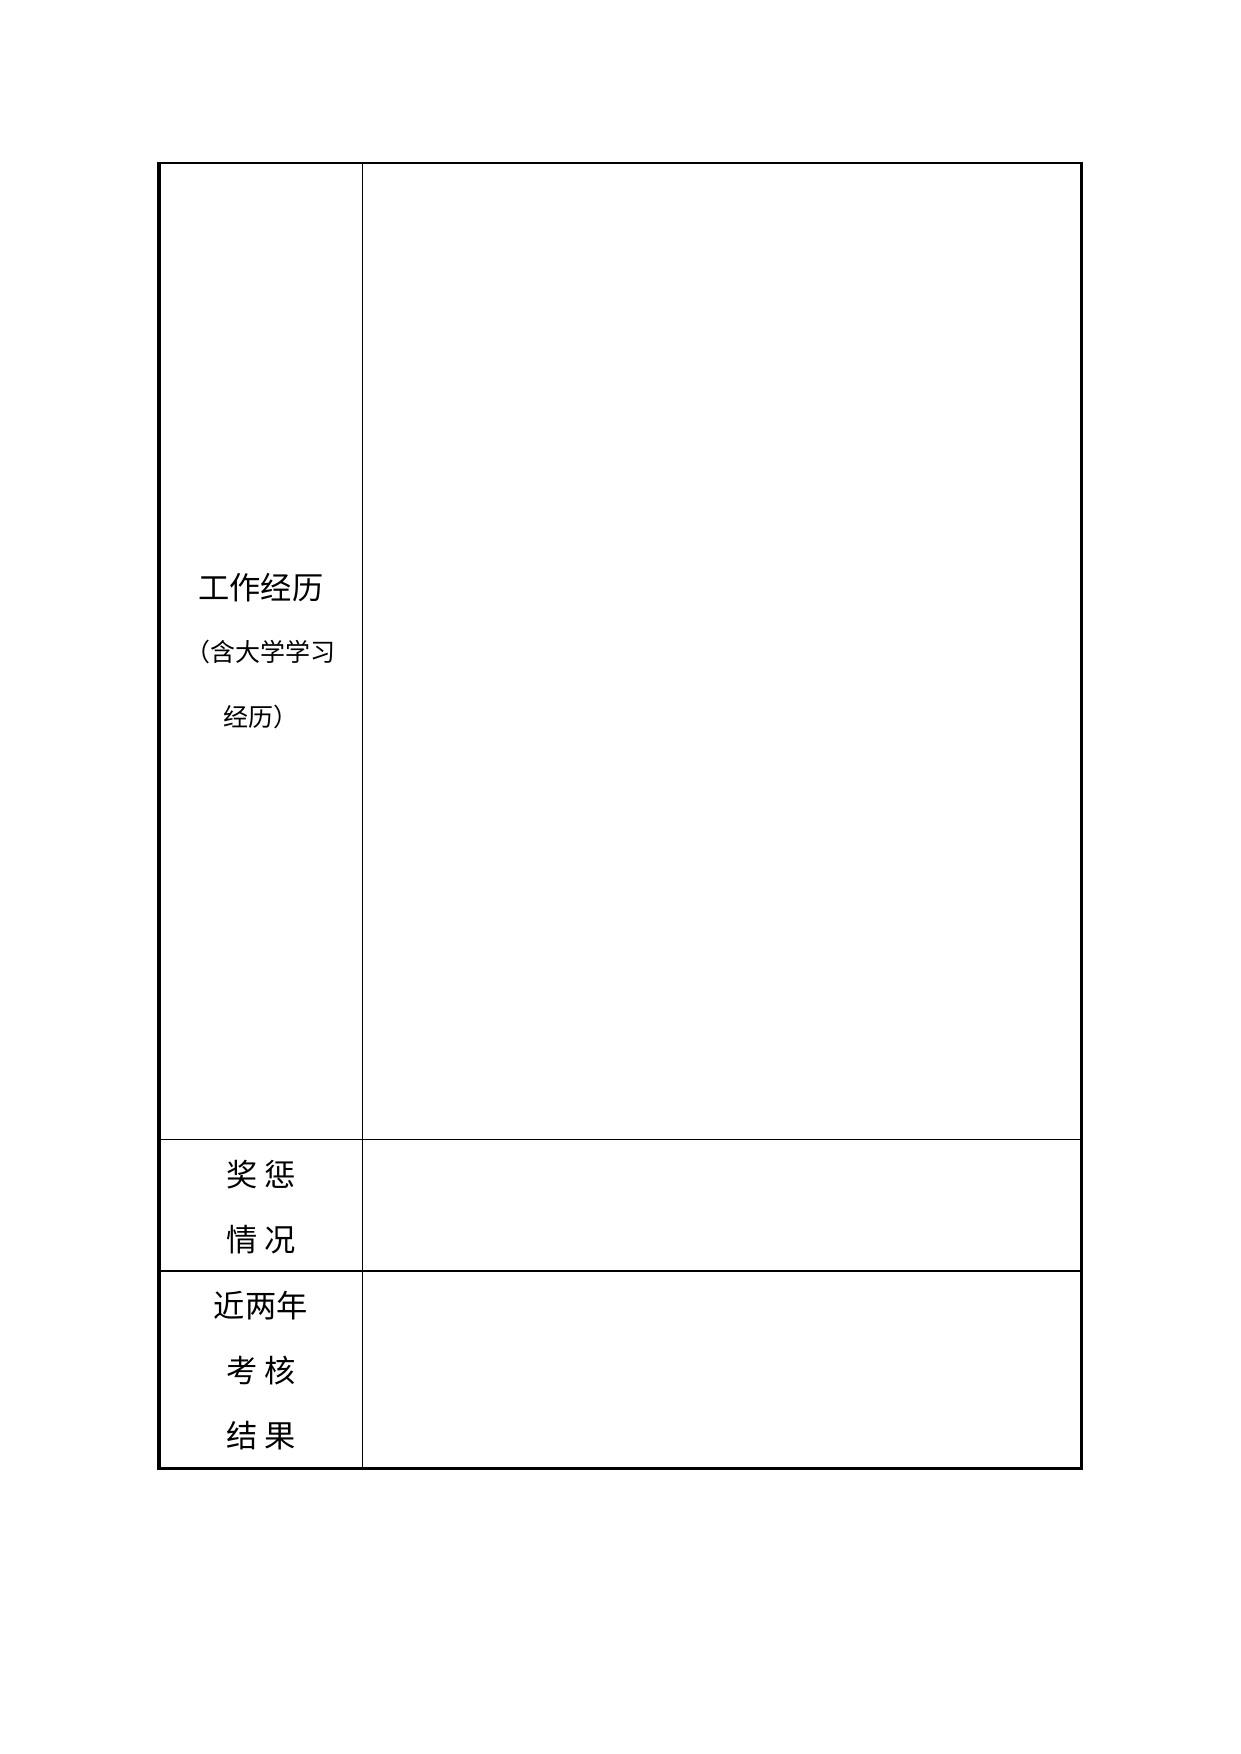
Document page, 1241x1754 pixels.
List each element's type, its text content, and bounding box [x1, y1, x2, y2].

table_cell 近两年 考 核 结 果 [161, 1272, 362, 1467]
table_cell 奖 惩 情 况 [161, 1140, 362, 1270]
table_cell [363, 1140, 1080, 1270]
table_cell [363, 1272, 1080, 1467]
table_cell 工作经历 （含大学学习 经历） [161, 164, 362, 1138]
table_cell [363, 164, 1080, 1138]
